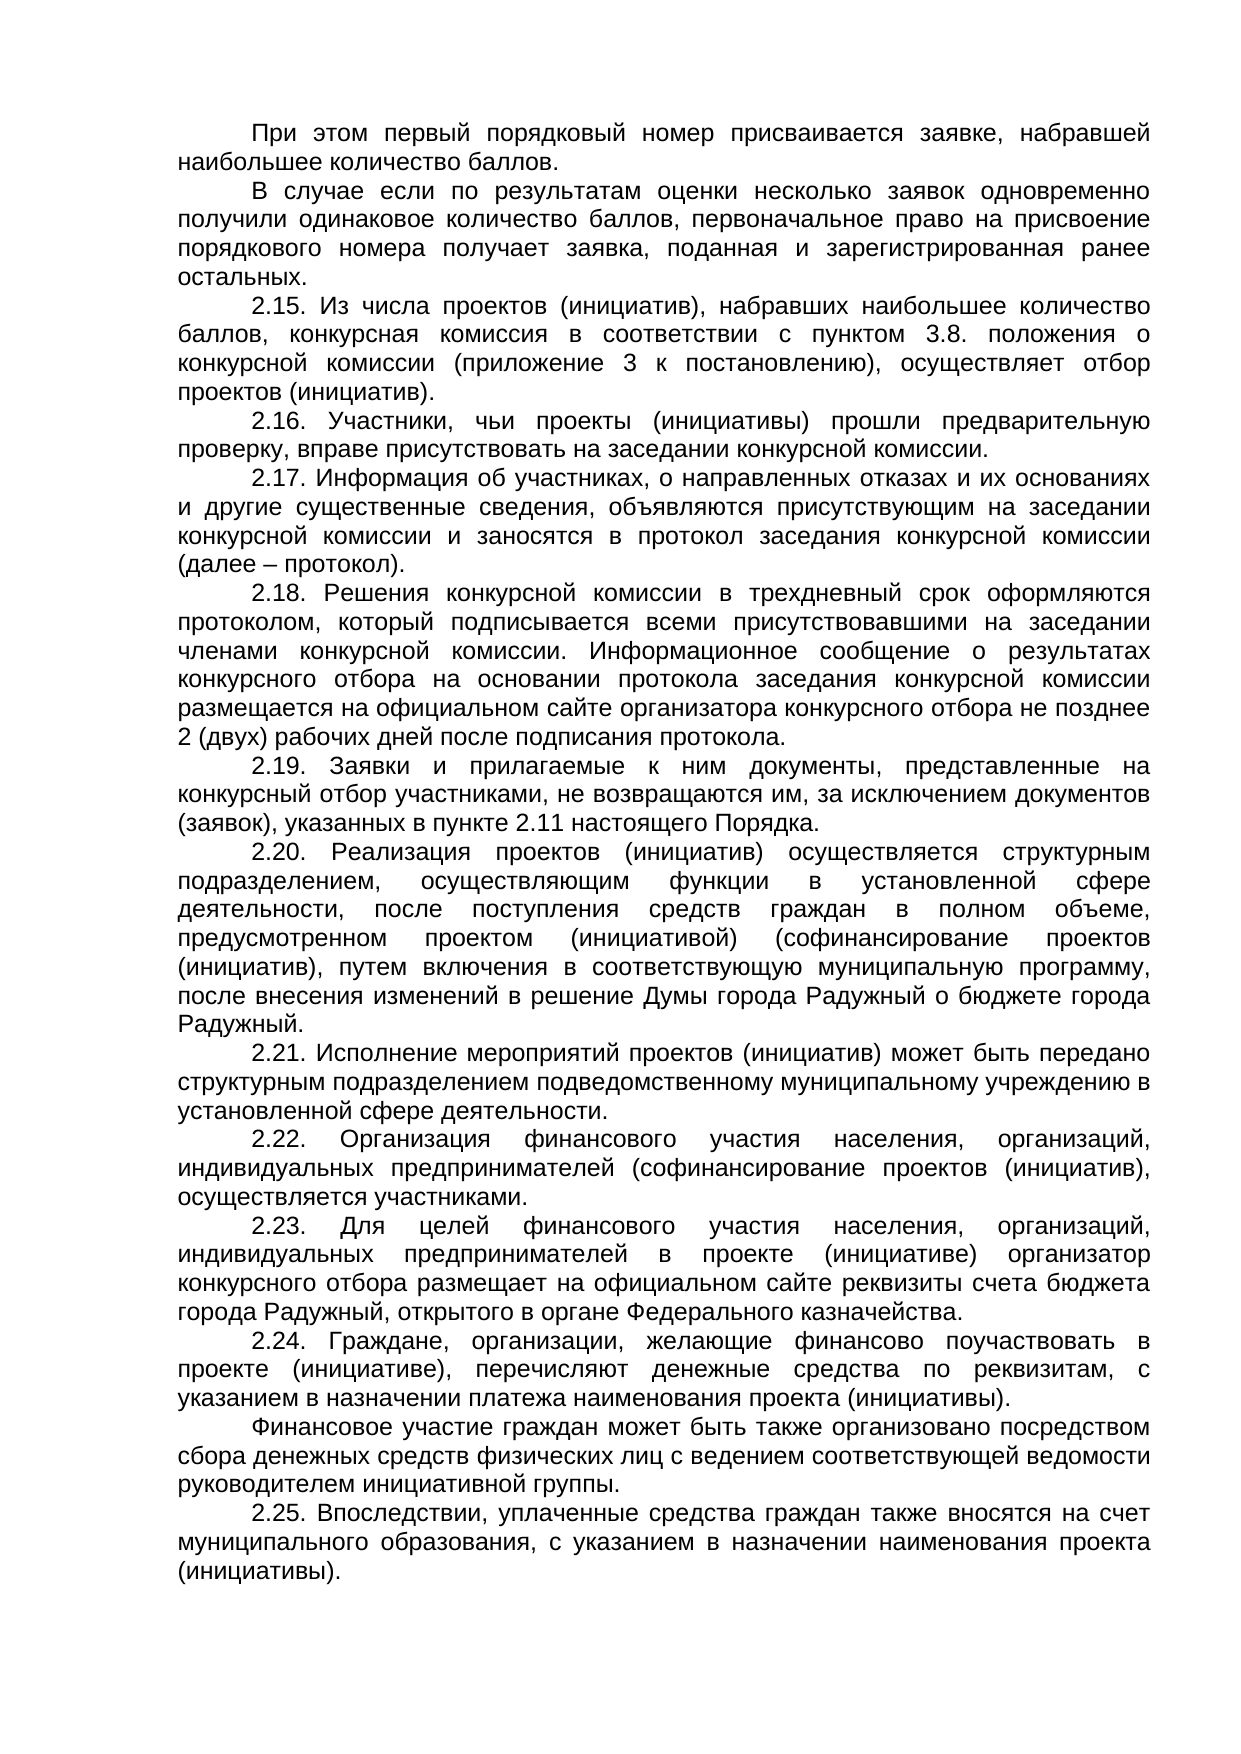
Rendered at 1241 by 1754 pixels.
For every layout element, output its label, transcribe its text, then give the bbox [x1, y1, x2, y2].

text 2.18. Решения конкурсной комиссии в трехдневный срок оформляются протоколом, который подписывается всеми присутствовавшими на заседании членами конкурсной комиссии. Информационное сообщение о результатах конкурсного отбора на основании протокола заседания конкурсной комиссии размещается на официальном сайте организатора конкурсного отбора не позднее 2 (двух) рабочих дней после подписания протокола. [177, 578, 1152, 751]
text 2.23. Для целей финансового участия населения, организаций, индивидуальных предпринимателей в проекте (инициативе) организатор конкурсного отбора размещает на официальном сайте реквизиты счета бюджета города Радужный, открытого в органе Федерального казначейства. [177, 1211, 1152, 1326]
text 2.16. Участники, чьи проекты (инициативы) прошли предварительную проверку, вправе присутствовать на заседании конкурсной комиссии. [177, 406, 1152, 463]
text 2.20. Реализация проектов (инициатив) осуществляется структурным подразделением, осуществляющим функции в установленной сфере деятельности, после поступления средств граждан в полном объеме, предусмотренном проектом (инициативой) (софинансирование проектов (инициатив), путем включения в соответствующую муниципальную программу, после внесения изменений в решение Думы города Радужный о бюджете города Радужный. [177, 837, 1152, 1038]
text 2.24. Граждане, организации, желающие финансово поучаствовать в проекте (инициативе), перечисляют денежные средства по реквизитам, с указанием в назначении платежа наименования проекта (инициативы). [177, 1326, 1152, 1412]
text 2.15. Из числа проектов (инициатив), набравших наибольшее количество баллов, конкурсная комиссия в соответствии с пунктом 3.8. положения о конкурсной комиссии (приложение 3 к постановлению), осуществляет отбор проектов (инициатив). [177, 291, 1152, 406]
text 2.21. Исполнение мероприятий проектов (инициатив) может быть передано структурным подразделением подведомственному муниципальному учреждению в установленной сфере деятельности. [177, 1038, 1152, 1124]
text 2.19. Заявки и прилагаемые к ним документы, представленные на конкурсный отбор участниками, не возвращаются им, за исключением документов (заявок), указанных в пункте 2.11 настоящего Порядка. [177, 751, 1152, 837]
text 2.17. Информация об участниках, о направленных отказах и их основаниях и другие существенные сведения, объявляются присутствующим на заседании конкурсной комиссии и заносятся в протокол заседания конкурсной комиссии (далее – протокол). [177, 463, 1152, 578]
text Финансовое участие граждан может быть также организовано посредством сбора денежных средств физических лиц с ведением соответствующей ведомости руководителем инициативной группы. [177, 1412, 1152, 1498]
text При этом первый порядковый номер присваивается заявке, набравшей наибольшее количество баллов. [177, 118, 1152, 176]
text В случае если по результатам оценки несколько заявок одновременно получили одинаковое количество баллов, первоначальное право на присвоение порядкового номера получает заявка, поданная и зарегистрированная ранее остальных. [177, 176, 1152, 291]
text 2.25. Впоследствии, уплаченные средства граждан также вносятся на счет муниципального образования, с указанием в назначении наименования проекта (инициативы). [177, 1498, 1152, 1584]
text 2.22. Организация финансового участия населения, организаций, индивидуальных предпринимателей (софинансирование проектов (инициатив), осуществляется участниками. [177, 1124, 1152, 1211]
